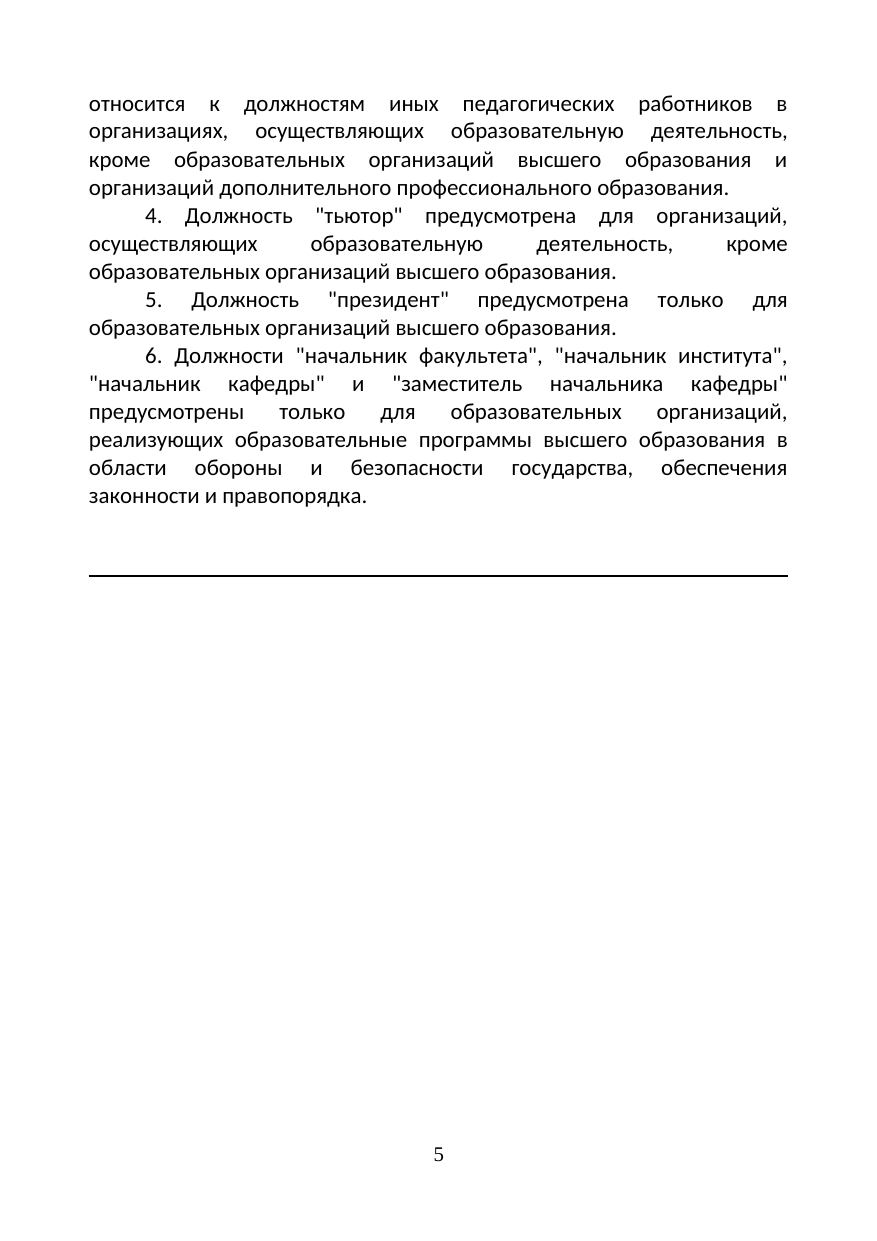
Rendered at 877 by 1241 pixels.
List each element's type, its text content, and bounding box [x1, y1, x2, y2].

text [89, 89, 788, 201]
text 6. Должности "начальник факультета", "начальник института", "начальник кафедры" и "заместитель начальника кафедры" предусмотрены только для образовательных организаций, реализующих образовательные программы высшего образования в области обороны и безопасности государства, обеспечения законности и правопорядка. [89, 341, 788, 509]
text 4. Должность "тьютор" предусмотрена для организаций, осуществляющих образовательную деятельность, кроме образовательных организаций высшего образования. [89, 201, 788, 285]
text 5. Должность "президент" предусмотрена только для образовательных организаций высшего образования. [89, 285, 788, 341]
